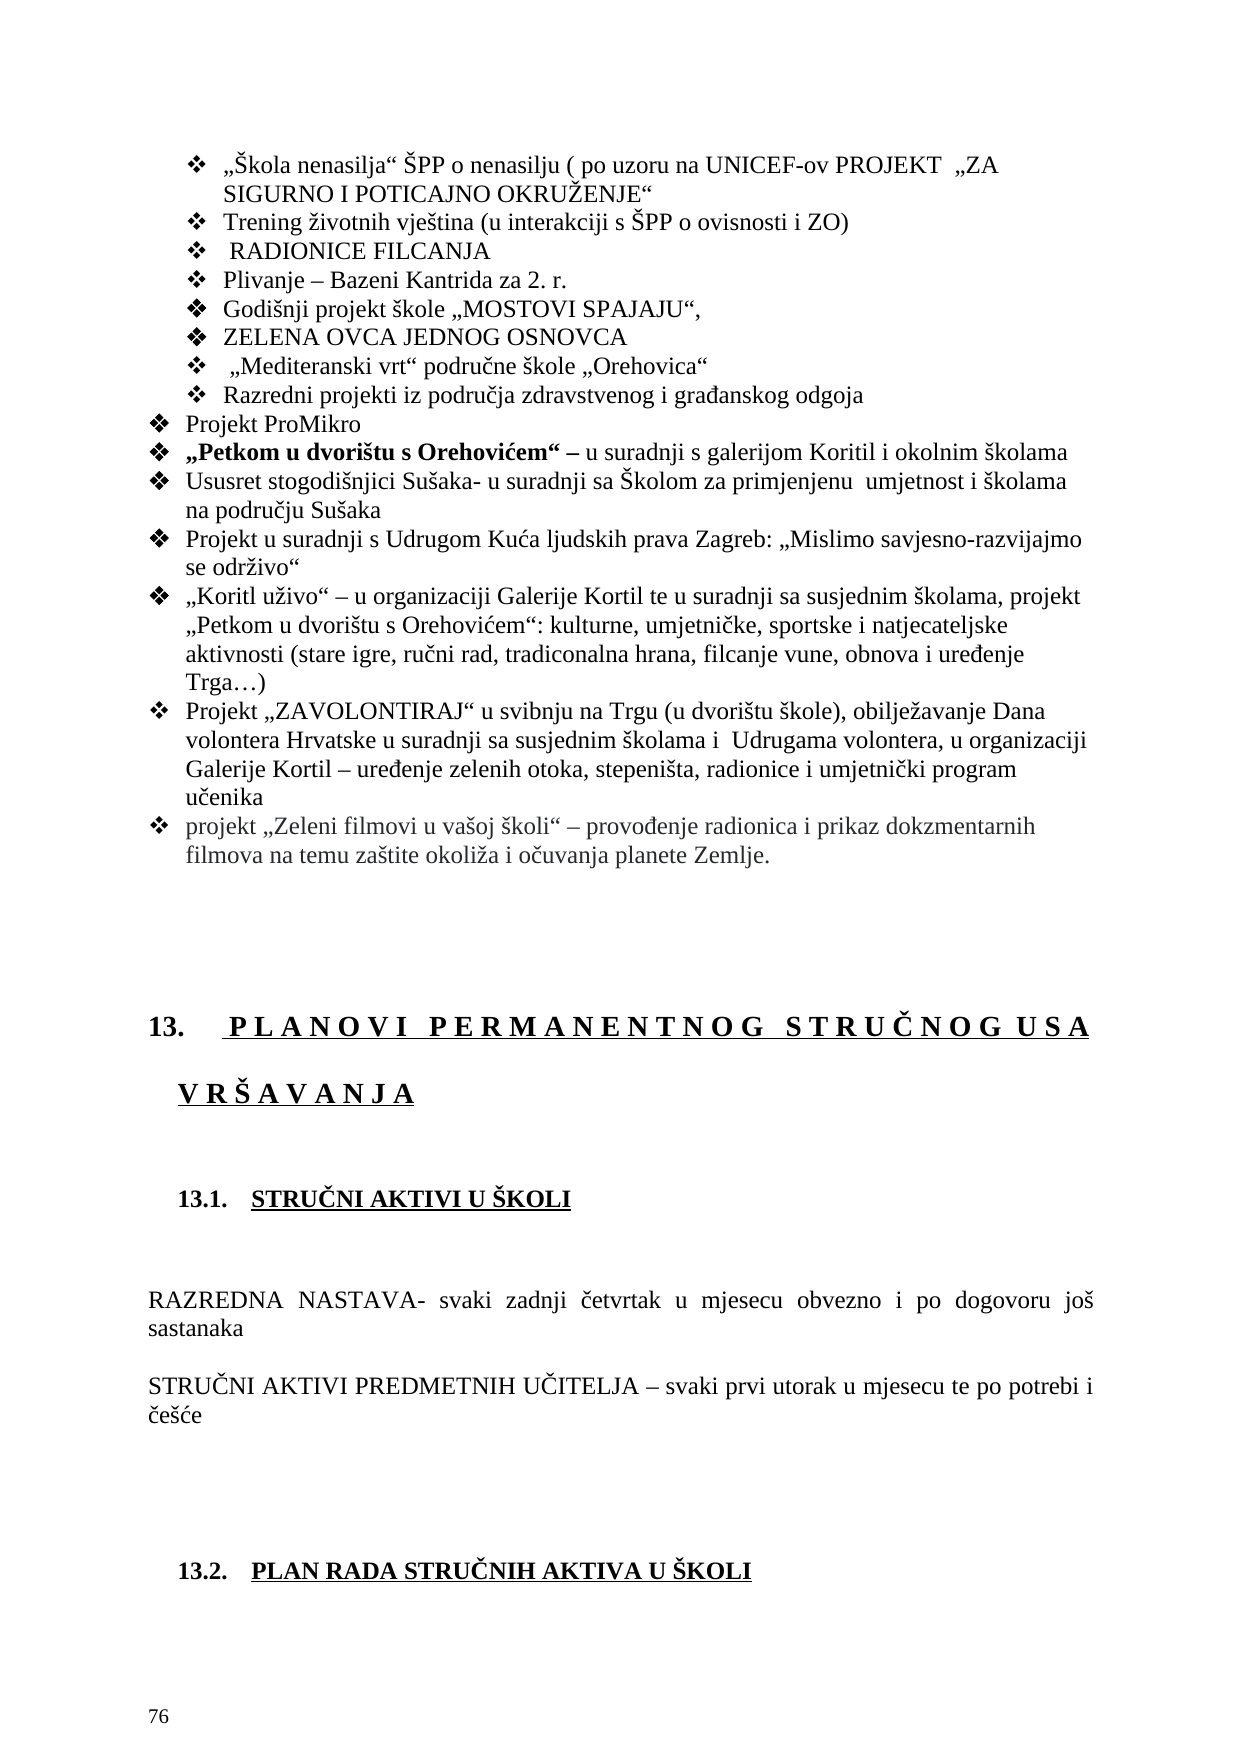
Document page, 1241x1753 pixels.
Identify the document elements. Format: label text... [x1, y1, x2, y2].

list ZELENA OVCA JEDNOG OSNOVCA [185, 322, 1095, 351]
list projekt „Zeleni filmovi u vašoj školi“ – provođenje radionica i prikaz dokzmentarnih filmova na temu zaštite okoliža i očuvanja planete Zemlje. [148, 811, 1095, 869]
subtitle STRUČNI AKTIVI U ŠKOLI [177, 1184, 1092, 1213]
list „Petkom u dvorištu s Orehovićem“ – u suradnji s galerijom Koritil i okolnim školama [148, 437, 1095, 466]
list Razredni projekti iz područja zdravstvenog i građanskog odgoja [185, 380, 1095, 409]
list Projekt u suradnji s Udrugom Kuća ljudskih prava Zagreb: „Mislimo savjesno-razvijajmo se održivo“ [148, 524, 1095, 581]
list RADIONICE FILCANJA [185, 236, 1095, 265]
text STRUČNI AKTIVI PREDMETNIH UČITELJA – svaki prvi utorak u mjesecu te po potrebi i češće [148, 1371, 1095, 1428]
list Plivanje – Bazeni Kantrida za 2. r. [185, 265, 1095, 294]
subtitle PLAN RADA STRUČNIH AKTIVA U ŠKOLI [177, 1556, 1092, 1585]
list Godišnji projekt škole „MOSTOVI SPAJAJU“, [185, 294, 1095, 322]
list Trening životnih vještina (u interakciji s ŠPP o ovisnosti i ZO) [185, 207, 1095, 236]
list „Škola nenasilja“ ŠPP o nenasilju ( po uzoru na UNICEF-ov PROJEKT „ZA SIGURNO I POTICAJNO OKRUŽENJE“ [185, 150, 1095, 207]
list Projekt „ZAVOLONTIRAJ“ u svibnju na Trgu (u dvorištu škole), obilježavanje Dana volontera Hrvatske u suradnji sa susjednim školama i Udrugama volontera, u organizaciji Galerije Kortil – uređenje zelenih otoka, stepeništa, radionice i umjetnički program učenika [148, 696, 1095, 811]
text RAZREDNA NASTAVA- svaki zadnji četvrtak u mjesecu obvezno i po dogovoru još sastanaka [148, 1285, 1095, 1342]
list „Koritl uživo“ – u organizaciji Galerije Kortil te u suradnji sa susjednim školama, projekt „Petkom u dvorištu s Orehovićem“: kulturne, umjetničke, sportske i natjecateljske aktivnosti (stare igre, ručni rad, tradiconalna hrana, filcanje vune, obnova i uređenje Trga…) [148, 581, 1095, 696]
list Ususret stogodišnjici Sušaka- u suradnji sa Školom za primjenjenu umjetnost i školama na području Sušaka [148, 466, 1095, 524]
list Projekt ProMikro [148, 409, 1095, 437]
subtitle P L A N O V I P E R M A N E N T N O G S T R U Č N O G U S A V R Š A V A N J A [148, 1009, 1092, 1109]
list „Mediteranski vrt“ područne škole „Orehovica“ [185, 351, 1095, 380]
